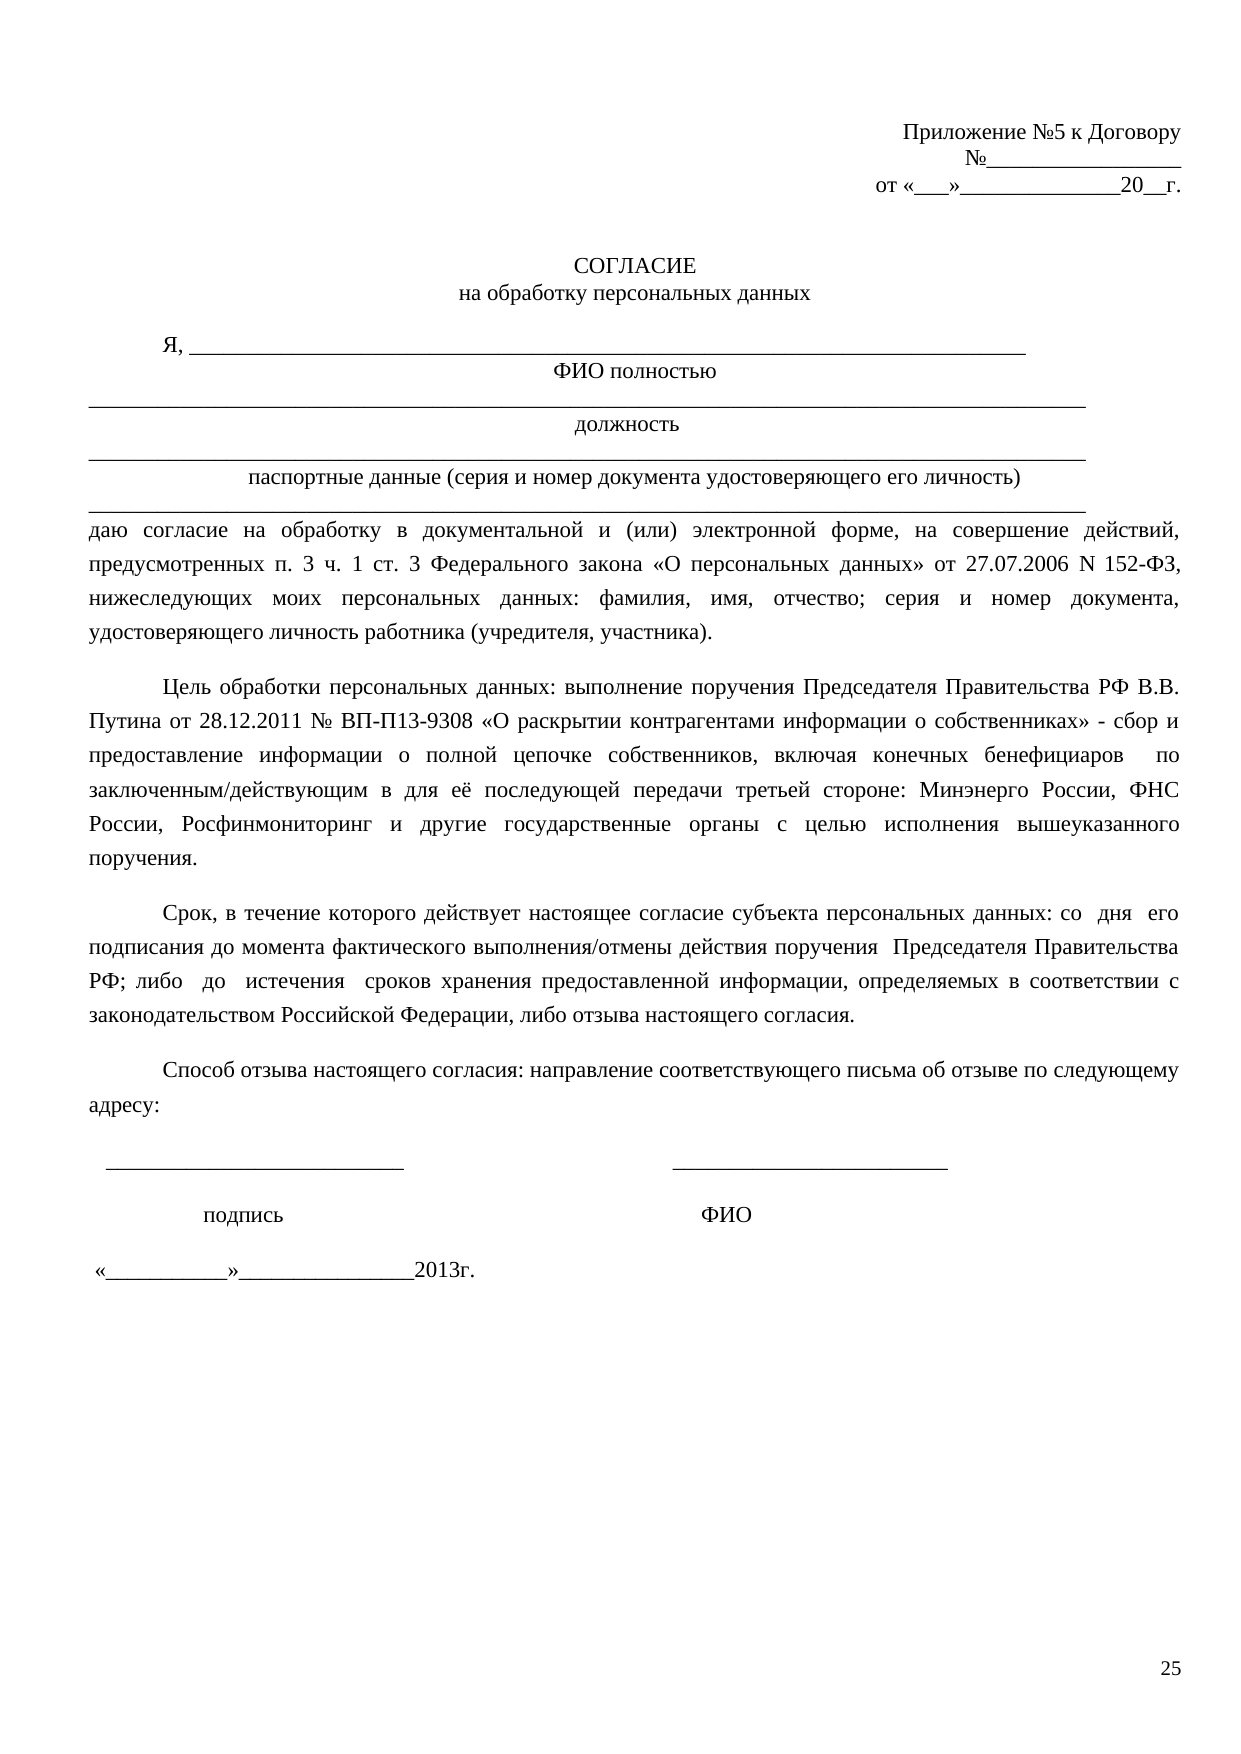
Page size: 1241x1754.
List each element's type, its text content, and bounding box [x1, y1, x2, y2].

text паспортные данные (серия и номер документа удостоверяющего его личность) [89, 463, 1181, 489]
table_header __________________________ ________________________ подпись ФИО « » 2013г. [78, 1146, 1045, 1311]
text на обработку персональных данных [89, 278, 1181, 305]
text Способ отзыва настоящего согласия: направление соответствующего письма об отзыве по следующему адресу: [89, 1057, 1181, 1117]
text должность [89, 410, 1181, 437]
text Приложение №5 к Договору №_________________ от «___»______________20__г. [89, 118, 1181, 197]
text _______________________________________________________________________________________ [89, 437, 1181, 463]
text СОГЛАСИЕ [89, 252, 1181, 278]
text Срок, в течение которого действует настоящее согласие субъекта персональных данных: со дня его подписания до момента фактического выполнения/отмены действия поручения Председателя Правительства РФ; либо до истечения сроков хранения предоставленной информации, определяемых в соответствии с законодательством Российской Федерации, либо отзыва настоящего согласия. [89, 899, 1181, 1028]
text даю согласие на обработку в документальной и (или) электронной форме, на совершение действий, предусмотренных п. 3 ч. 1 ст. 3 Федерального закона «О персональных данных» от 27.07.2006 N 152-ФЗ, нижеследующих моих персональных данных: фамилия, имя, отчество; серия и номер документа, удостоверяющего личность работника (учредителя, участника). [89, 516, 1181, 644]
text ФИО полностью [89, 358, 1181, 384]
text _______________________________________________________________________________________ [89, 384, 1181, 410]
text _______________________________________________________________________________________ [89, 489, 1181, 516]
text Я, _________________________________________________________________________ [89, 331, 1181, 358]
text Цель обработки персональных данных: выполнение поручения Председателя Правительства РФ В.В. Путина от 28.12.2011 № ВП-П13-9308 «О раскрытии контрагентами информации о собственниках» - сбор и предоставление информации о полной цепочке собственников, включая конечных бенефициаров по заключенным/действующим в для её последующей передачи третьей стороне: Минэнерго России, ФНС России, Росфинмониторинг и другие государственные органы с целью исполнения вышеуказанного поручения. [89, 673, 1181, 870]
